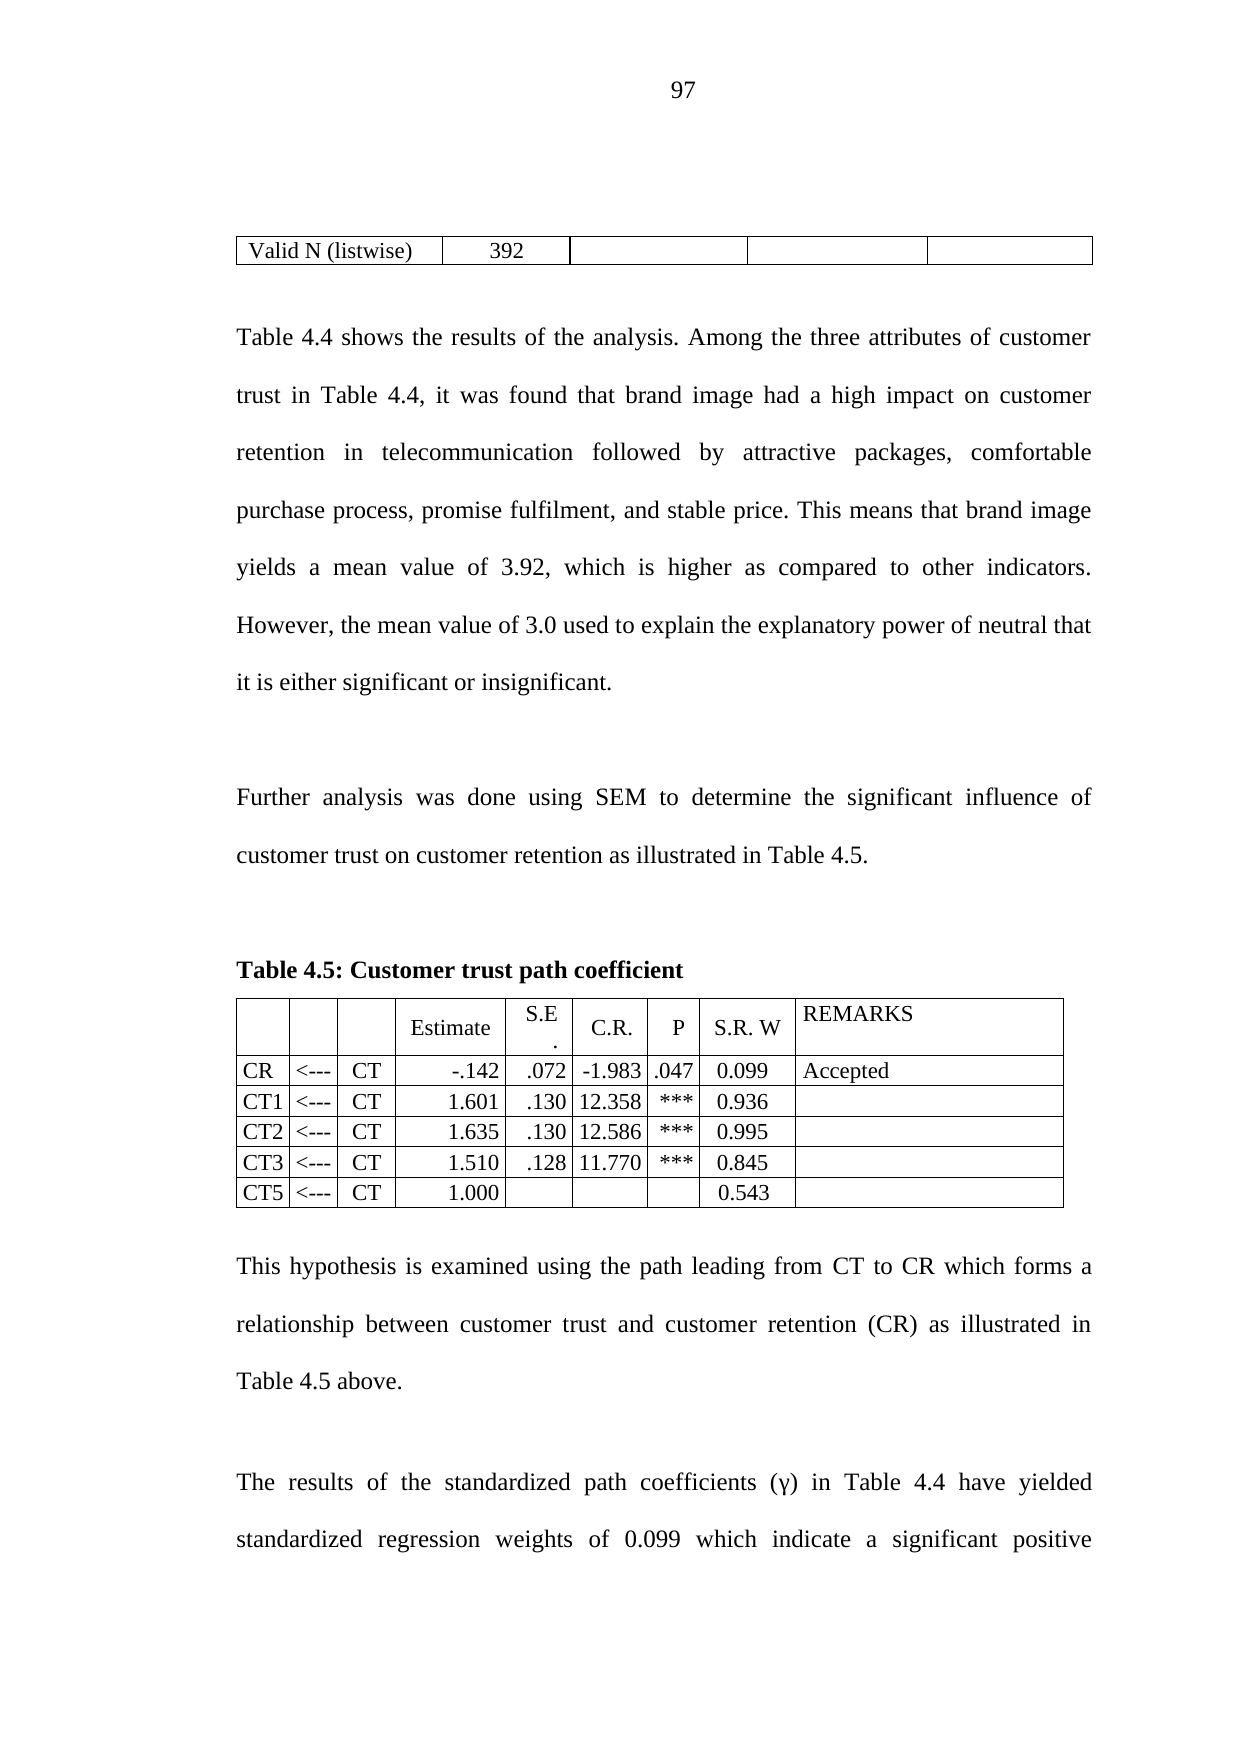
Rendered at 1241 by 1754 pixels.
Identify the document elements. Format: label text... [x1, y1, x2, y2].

table_cell <--- [290, 1117, 337, 1146]
table_cell 1.601 [396, 1086, 505, 1116]
table_cell 1.000 [396, 1178, 505, 1207]
table_cell CT [338, 1147, 395, 1177]
table_cell CT5 [237, 1178, 289, 1207]
table_cell [928, 237, 1092, 264]
table_header S.E. [506, 999, 572, 1055]
table_header [338, 999, 395, 1055]
table_cell 1.635 [396, 1117, 505, 1146]
table_cell Accepted [796, 1056, 1063, 1085]
table_cell <--- [290, 1086, 337, 1116]
table_cell CT1 [237, 1086, 289, 1116]
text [236, 1467, 1092, 1553]
table_cell [796, 1178, 1063, 1207]
table_cell *** [648, 1147, 699, 1177]
table_cell CR [237, 1056, 289, 1085]
table_cell 11.770 [573, 1147, 647, 1177]
table_cell .072 [506, 1056, 572, 1085]
table_cell 0.995 [700, 1117, 795, 1146]
table_cell 12.586 [573, 1117, 647, 1146]
table_cell [571, 237, 747, 264]
table_cell [796, 1147, 1063, 1177]
table_cell CT3 [237, 1147, 289, 1177]
table_cell 0.543 [700, 1178, 795, 1207]
table_cell .130 [506, 1117, 572, 1146]
table_cell CT [338, 1117, 395, 1146]
table_header Estimate [396, 999, 505, 1055]
table_cell CT2 [237, 1117, 289, 1146]
text Further analysis was done using SEM to determine the significant influence of customer trust on customer retention as illustrated in Table 4.5. [236, 782, 1092, 868]
table_cell CT [338, 1056, 395, 1085]
table_cell <--- [290, 1056, 337, 1085]
table_cell [796, 1086, 1063, 1116]
text This hypothesis is examined using the path leading from CT to CR which forms a relationship between customer trust and customer retention (CR) as illustrated in Table 4.5 above. [236, 1251, 1092, 1395]
table_header [237, 999, 289, 1055]
table_cell CT [338, 1086, 395, 1116]
table_cell <--- [290, 1147, 337, 1177]
table_cell *** [648, 1086, 699, 1116]
table_cell 1.510 [396, 1147, 505, 1177]
table_header S.R. W [700, 999, 795, 1055]
table_cell *** [648, 1117, 699, 1146]
table_cell 0.936 [700, 1086, 795, 1116]
table_cell [648, 1178, 699, 1207]
table_cell -.142 [396, 1056, 505, 1085]
table_cell <--- [290, 1178, 337, 1207]
table_cell [796, 1117, 1063, 1146]
table_cell .047 [648, 1056, 699, 1085]
table_header C.R. [573, 999, 647, 1055]
table_header REMARKS [796, 999, 1063, 1055]
table_cell [748, 237, 927, 264]
table_cell 0.845 [700, 1147, 795, 1177]
table_cell [573, 1178, 647, 1207]
text Table 4.4 shows the results of the analysis. Among the three attributes of customer trust in Table 4.4, it was found that brand image had a high impact on customer retention in telecommunication followed by attractive packages, comfortable purchase process, promise fulfilment, and stable price. This means that brand image yields a mean value of 3.92, which is higher as compared to other indicators. However, the mean value of 3.0 used to explain the explanatory power of neutral that it is either significant or insignificant. [236, 322, 1092, 696]
table_cell 12.358 [573, 1086, 647, 1116]
table_cell 392 [443, 237, 569, 264]
table_cell .130 [506, 1086, 572, 1116]
table_cell 0.099 [700, 1056, 795, 1085]
table_cell -1.983 [573, 1056, 647, 1085]
table_header P [648, 999, 699, 1055]
table_cell CT [338, 1178, 395, 1207]
table_cell Valid N (listwise) [237, 237, 442, 264]
table_cell [506, 1178, 572, 1207]
table_cell .128 [506, 1147, 572, 1177]
table_header [290, 999, 337, 1055]
